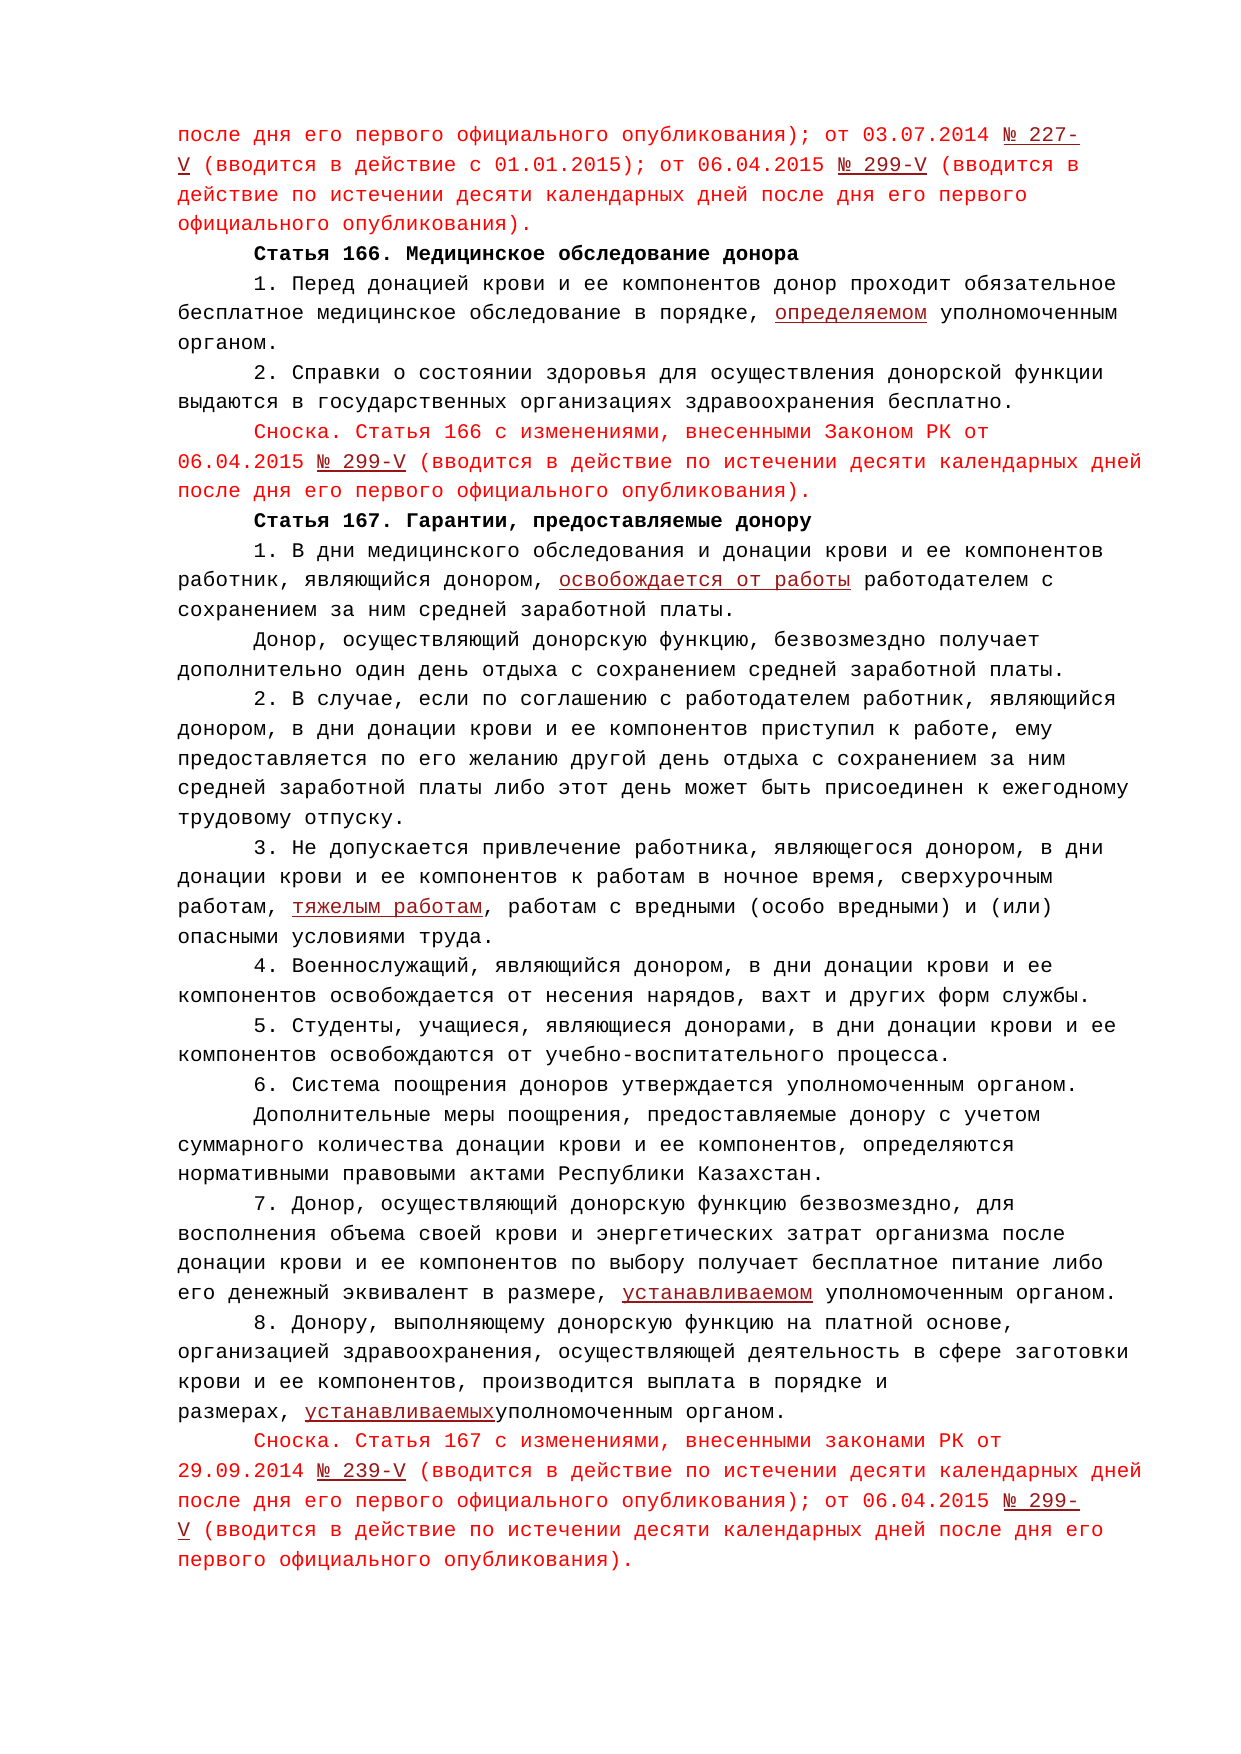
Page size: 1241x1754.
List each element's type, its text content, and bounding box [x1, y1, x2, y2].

text Статья 166. Медицинское обследование донора [177, 237, 1152, 267]
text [177, 118, 1152, 237]
text Статья 167. Гарантии, предоставляемые донору [177, 504, 1152, 534]
text 1. Перед донацией крови и ее компонентов донор проходит обязательное бесплатное медицинское обследование в порядке, определяемом уполномоченным органом. 2. Справки о состоянии здоровья для осуществления донорской функции выдаются в государственных организациях здравоохранения бесплатно. Сноска. Статья 166 с изменениями, внесенными Законом РК от 06.04.2015 № 299-V (вводится в действие по истечении десяти календарных дней после дня его первого официального опубликования). [177, 267, 1152, 504]
text 1. В дни медицинского обследования и донации крови и ее компонентов работник, являющийся донором, освобождается от работы работодателем с сохранением за ним средней заработной платы. Донор, осуществляющий донорскую функцию, безвозмездно получает дополнительно один день отдыха с сохранением средней заработной платы. 2. В случае, если по соглашению с работодателем работник, являющийся донором, в дни донации крови и ее компонентов приступил к работе, ему предоставляется по его желанию другой день отдыха с сохранением за ним средней заработной платы либо этот день может быть присоединен к ежегодному трудовому отпуску. 3. Не допускается привлечение работника, являющегося донором, в дни донации крови и ее компонентов к работам в ночное время, сверхурочным работам, тяжелым работам, работам с вредными (особо вредными) и (или) опасными условиями труда. 4. Военнослужащий, являющийся донором, в дни донации крови и ее компонентов освобождается от несения нарядов, вахт и других форм службы. 5. Студенты, учащиеся, являющиеся донорами, в дни донации крови и ее компонентов освобождаются от учебно-воспитательного процесса. 6. Система поощрения доноров утверждается уполномоченным органом. Дополнительные меры поощрения, предоставляемые донору с учетом суммарного количества донации крови и ее компонентов, определяются нормативными правовыми актами Республики Казахстан. 7. Донор, осуществляющий донорскую функцию безвозмездно, для восполнения объема своей крови и энергетических затрат организма после донации крови и ее компонентов по выбору получает бесплатное питание либо его денежный эквивалент в размере, устанавливаемом уполномоченным органом. 8. Донору, выполняющему донорскую функцию на платной основе, организацией здравоохранения, осуществляющей деятельность в сфере заготовки крови и ее компонентов, производится выплата в порядке и размерах, устанавливаемыхуполномоченным органом. Сноска. Статья 167 с изменениями, внесенными законами РК от 29.09.2014 № 239-V (вводится в действие по истечении десяти календарных дней после дня его первого официального опубликования); от 06.04.2015 № 299-V (вводится в действие по истечении десяти календарных дней после дня его первого официального опубликования). [177, 534, 1152, 1573]
